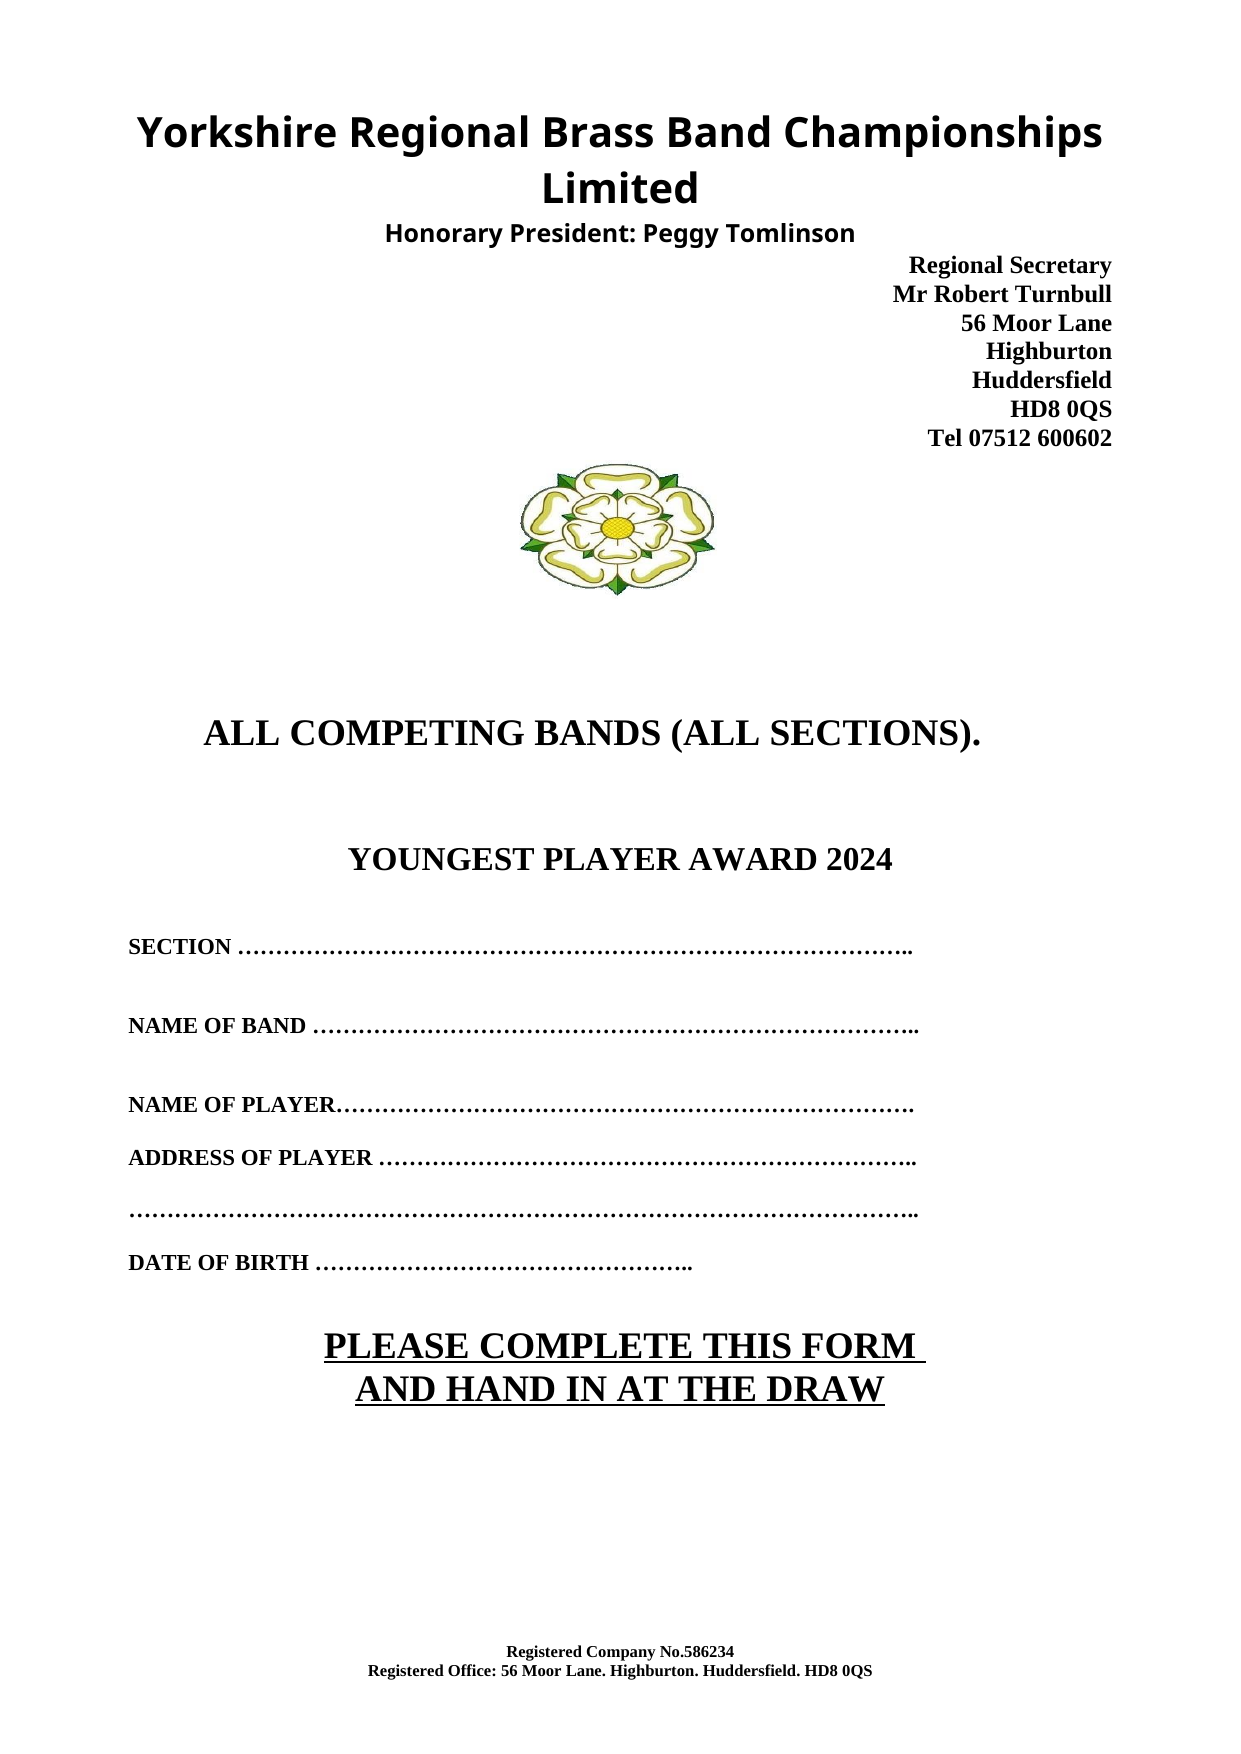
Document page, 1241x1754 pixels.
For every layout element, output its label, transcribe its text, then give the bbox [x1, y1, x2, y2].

text PLEASE COMPLETE THIS FORM [128, 1323, 1112, 1367]
text SECTION …………………………………………………………………………….. [128, 933, 1112, 959]
text Yorkshire Regional Brass Band Championships Limited [128, 103, 1112, 216]
text Tel 07512 600602 [128, 423, 1112, 451]
text DATE OF BIRTH ………………………………………….. [128, 1249, 1112, 1276]
text ………………………………………………………………………………………….. [128, 1197, 1112, 1223]
text HD8 0QS [128, 394, 1112, 423]
text YOUNGEST PLAYER AWARD 2024 [128, 839, 1112, 878]
text NAME OF PLAYER…………………………………………………………………. [128, 1091, 1112, 1117]
text ADDRESS OF PLAYER …………………………………………………………….. [128, 1144, 1112, 1170]
text Highburton [128, 336, 1112, 365]
text NAME OF BAND …………………………………………………………………….. [128, 1012, 1112, 1038]
text Regional Secretary [128, 250, 1112, 279]
text Mr Robert Turnbull [128, 279, 1112, 308]
picture [506, 451, 734, 605]
text Huddersfield [128, 365, 1112, 394]
text Honorary President: Peggy Tomlinson [128, 216, 1112, 250]
text ALL COMPETING BANDS (ALL SECTIONS). [128, 710, 1112, 753]
text 56 Moor Lane [128, 308, 1112, 336]
text AND HAND IN AT THE DRAW [128, 1367, 1112, 1410]
